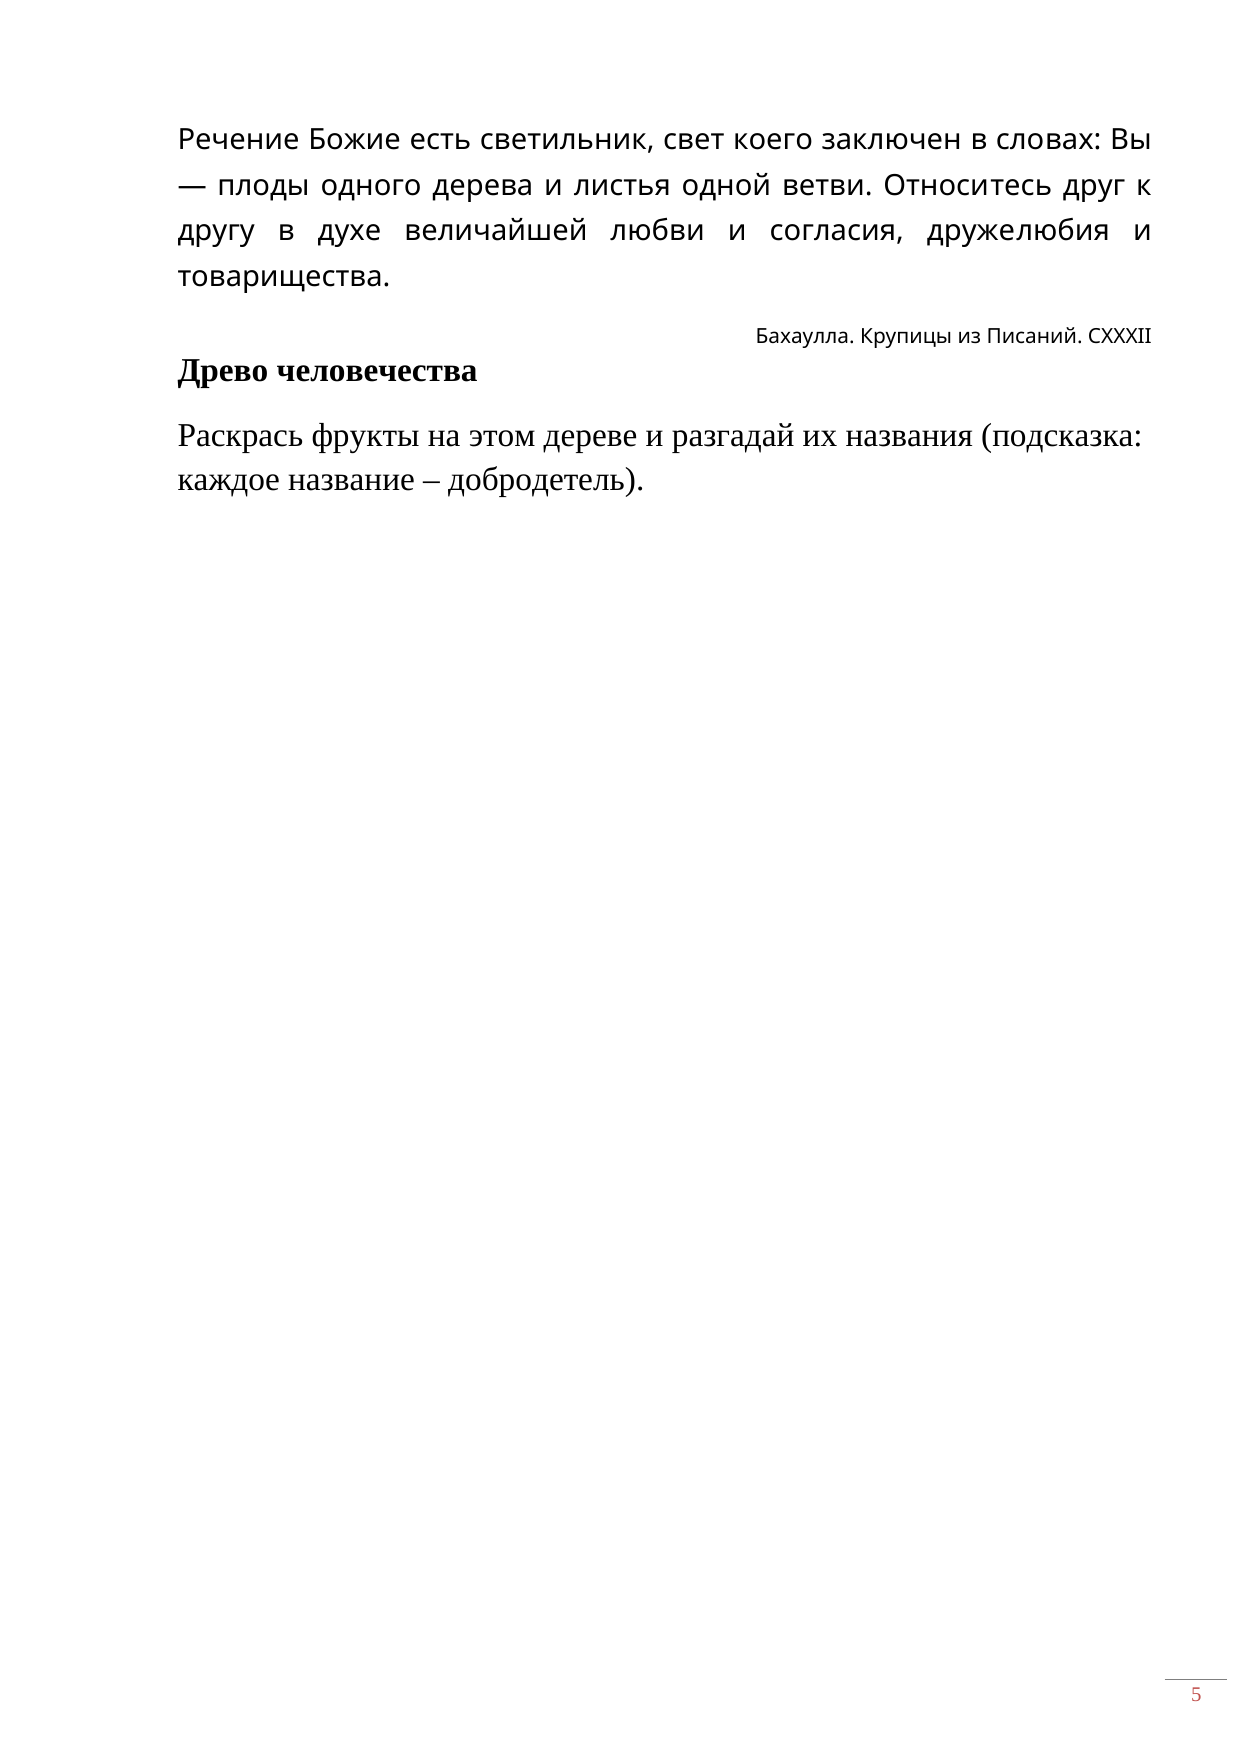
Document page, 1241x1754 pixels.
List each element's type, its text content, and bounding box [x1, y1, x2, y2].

text Раскрась фрукты на этом дереве и разгадай их названия (подсказка: каждое название – добродетель). А ты практиковался в проявлении добродетелей дружелюбия и товарищества на этой неделе? Вместе с кем? __________________ [177, 415, 1152, 497]
text Бахаулла. Крупицы из Писаний. СХХХII [177, 321, 1152, 350]
text Древо человечества [177, 350, 1152, 388]
text Речение Божие есть светильник, свет коего заключен в словах: Вы — плоды одного дерева и листья одной ветви. Относитесь друг к другу в духе величайшей любви и согласия, дружелюбия и товарищества. [177, 118, 1152, 295]
